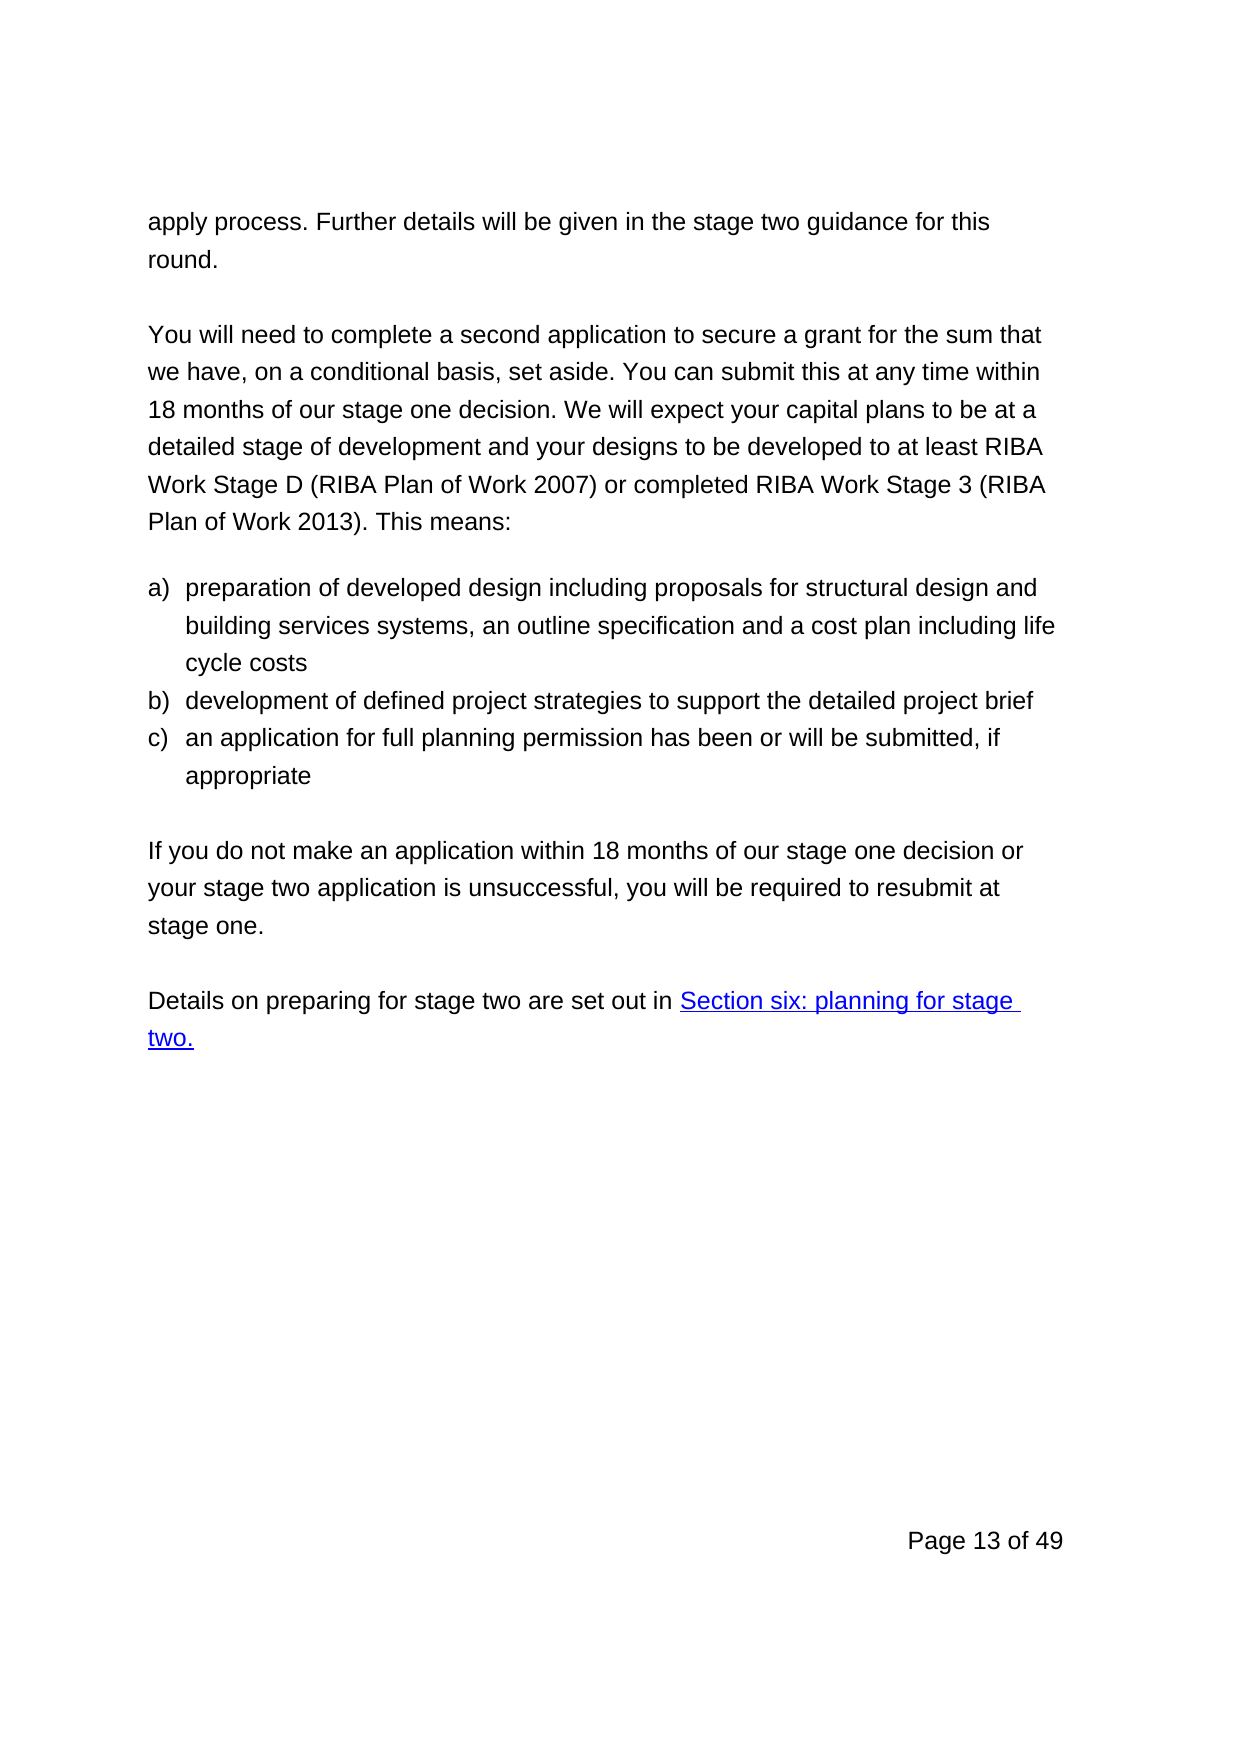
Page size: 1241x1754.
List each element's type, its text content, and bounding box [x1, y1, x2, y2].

text You will need to complete a second application to secure a grant for the sum that we have, on a conditional basis, set aside. You can submit this at any time within 18 months of our stage one decision. We will expect your capital plans to be at a detailed stage of development and your designs to be developed to at least RIBA Work Stage D (RIBA Plan of Work 2007) or completed RIBA Work Stage 3 (RIBA Plan of Work 2013). This means: [148, 311, 1063, 536]
list development of defined project strategies to support the detailed project brief [148, 677, 1063, 715]
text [148, 198, 1063, 273]
list preparation of developed design including proposals for structural design and building services systems, an outline specification and a cost plan including life cycle costs [148, 565, 1063, 677]
list an application for full planning permission has been or will be submitted, if appropriate [148, 715, 1063, 790]
text If you do not make an application within 18 months of our stage one decision or your stage two application is unsuccessful, you will be required to resubmit at stage one. [148, 827, 1063, 940]
text Details on preparing for stage two are set out in Section six: planning for stage two. [148, 977, 1063, 1052]
